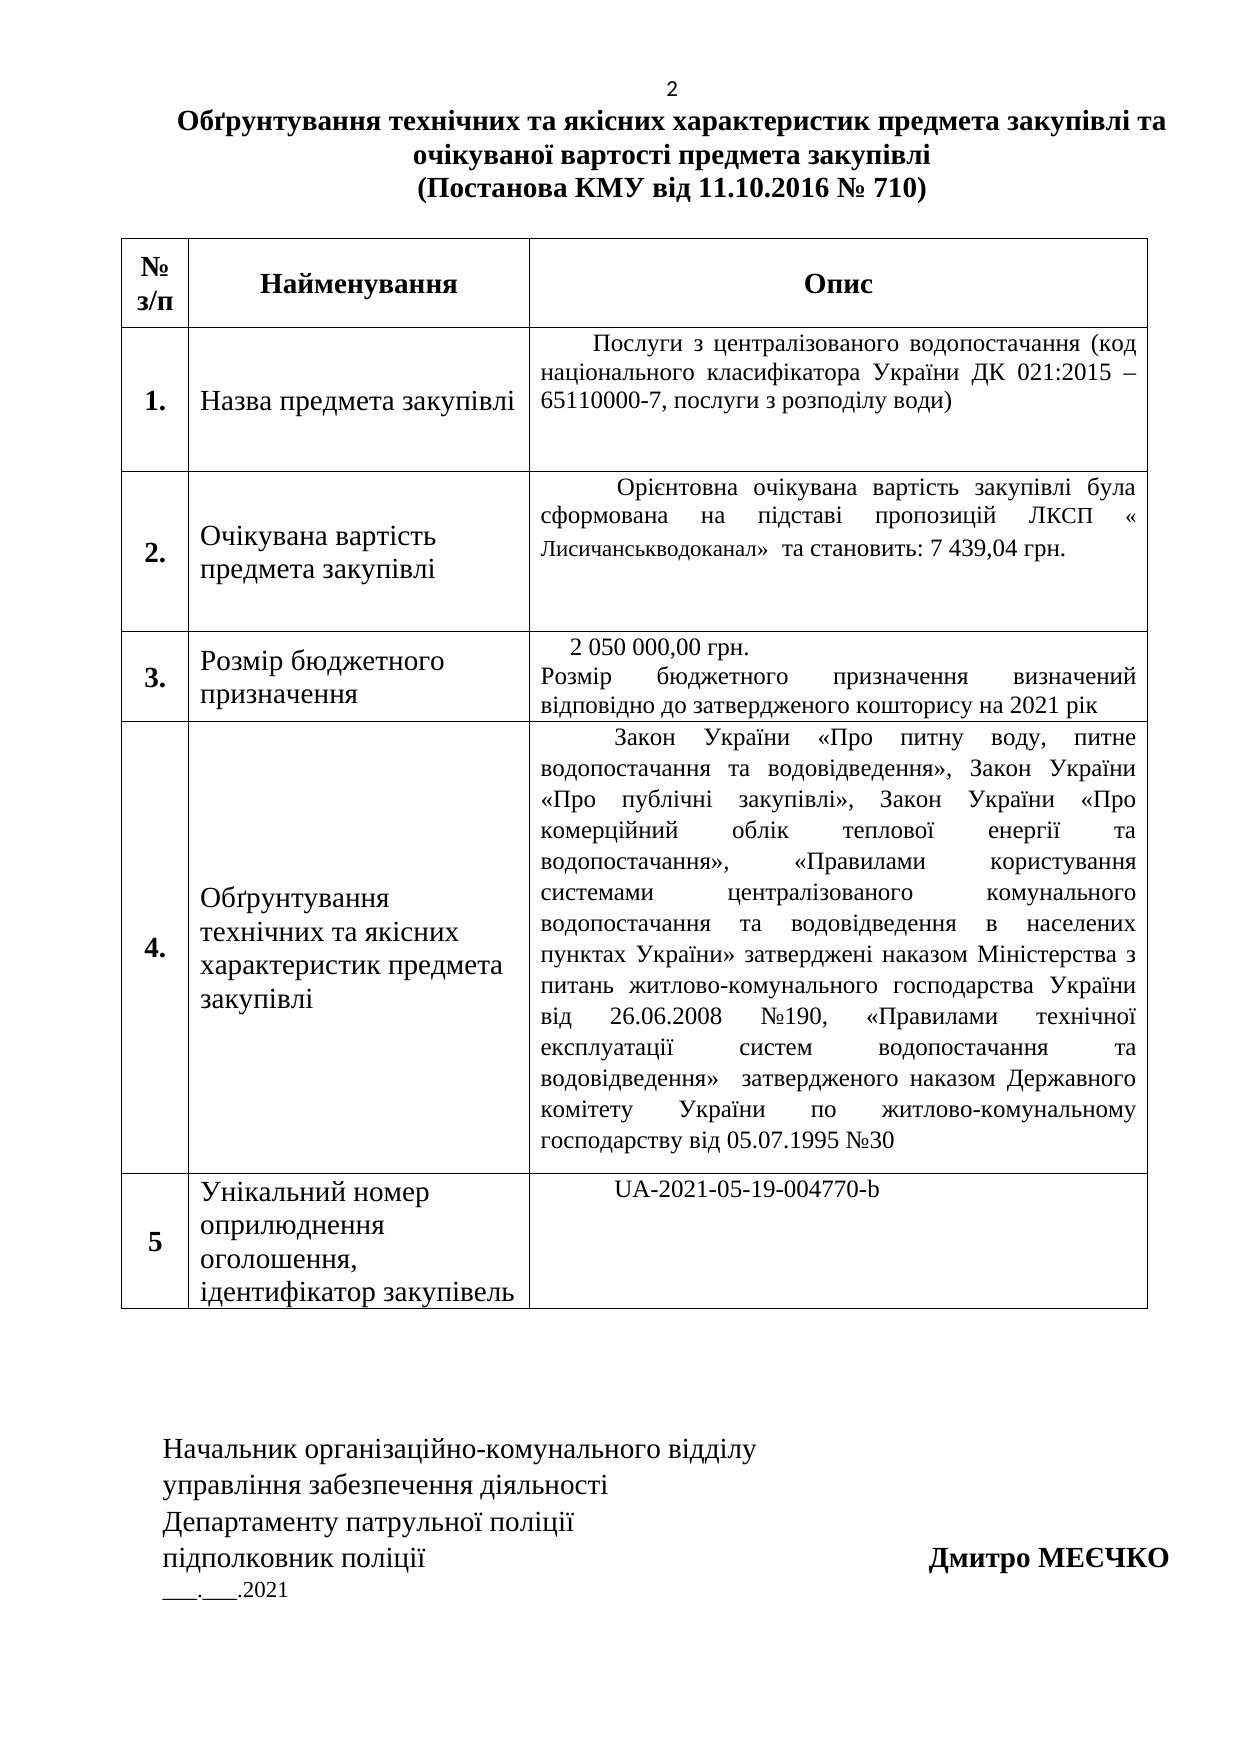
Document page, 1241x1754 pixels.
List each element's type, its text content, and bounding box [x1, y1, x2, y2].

text Обґрунтування технічних та якісних характеристик предмета закупівлі та очікуваної вартості предмета закупівлі [162, 103, 1181, 170]
table_cell Очікувана вартість предмета закупівлі [189, 472, 529, 631]
table_header Найменування [189, 239, 529, 327]
table_header № з/п [122, 239, 188, 327]
text Начальник організаційно-комунального відділу [162, 1431, 1181, 1465]
table_cell Орієнтовна очікувана вартість закупівлі була сформована на підставі пропозицій ЛКСП « Лисичанськводоканал» та становить: 7 439,04 грн. [530, 472, 1147, 631]
table_cell 2 050 000,00 грн. Розмір бюджетного призначення визначений відповідно до затвердженого кошторису на 2021 рік [530, 632, 1147, 721]
text ___.___.2021 [162, 1576, 1181, 1602]
table_cell Обґрунтування технічних та якісних характеристик предмета закупівлі [189, 722, 529, 1173]
table_cell Унікальний номер оприлюднення оголошення, ідентифікатор закупівель [189, 1174, 529, 1308]
text управління забезпечення діяльності [162, 1467, 1181, 1501]
text Департаменту патрульної поліції [162, 1504, 1181, 1537]
table_cell Назва предмета закупівлі [189, 328, 529, 471]
table_cell Розмір бюджетного призначення [189, 632, 529, 721]
text підполковник поліції Дмитро МЕЄЧКО [162, 1540, 1181, 1573]
table_cell 5 [122, 1174, 188, 1308]
table_header Опис [530, 239, 1147, 327]
table_cell 3. [122, 632, 188, 721]
table_cell 1. [122, 328, 188, 471]
table_cell Послуги з централізованого водопостачання (код національного класифікатора України ДК 021:2015 – 65110000-7, послуги з розподілу води) [530, 328, 1147, 471]
table_cell UA-2021-05-19-004770-b [530, 1174, 1147, 1308]
table_cell Закон України «Про питну воду, питне водопостачання та водовідведення», Закон України «Про публічні закупівлі», Закон України «Про комерційний облік теплової енергії та водопостачання», «Правилами користування системами централізованого комунального водопостачання та водовідведення в населених пунктах України» затверджені наказом Міністерства з питань житлово-комунального господарства України від 26.06.2008 №190, «Правилами технічної експлуатації систем водопостачання та водовідведення» затвердженого наказом Державного комітету України по житлово-комунальному господарству від 05.07.1995 №30 [530, 722, 1147, 1173]
table_cell 2. [122, 472, 188, 631]
text (Постанова КМУ від 11.10.2016 № 710) [162, 170, 1181, 204]
table_cell 4. [122, 722, 188, 1173]
